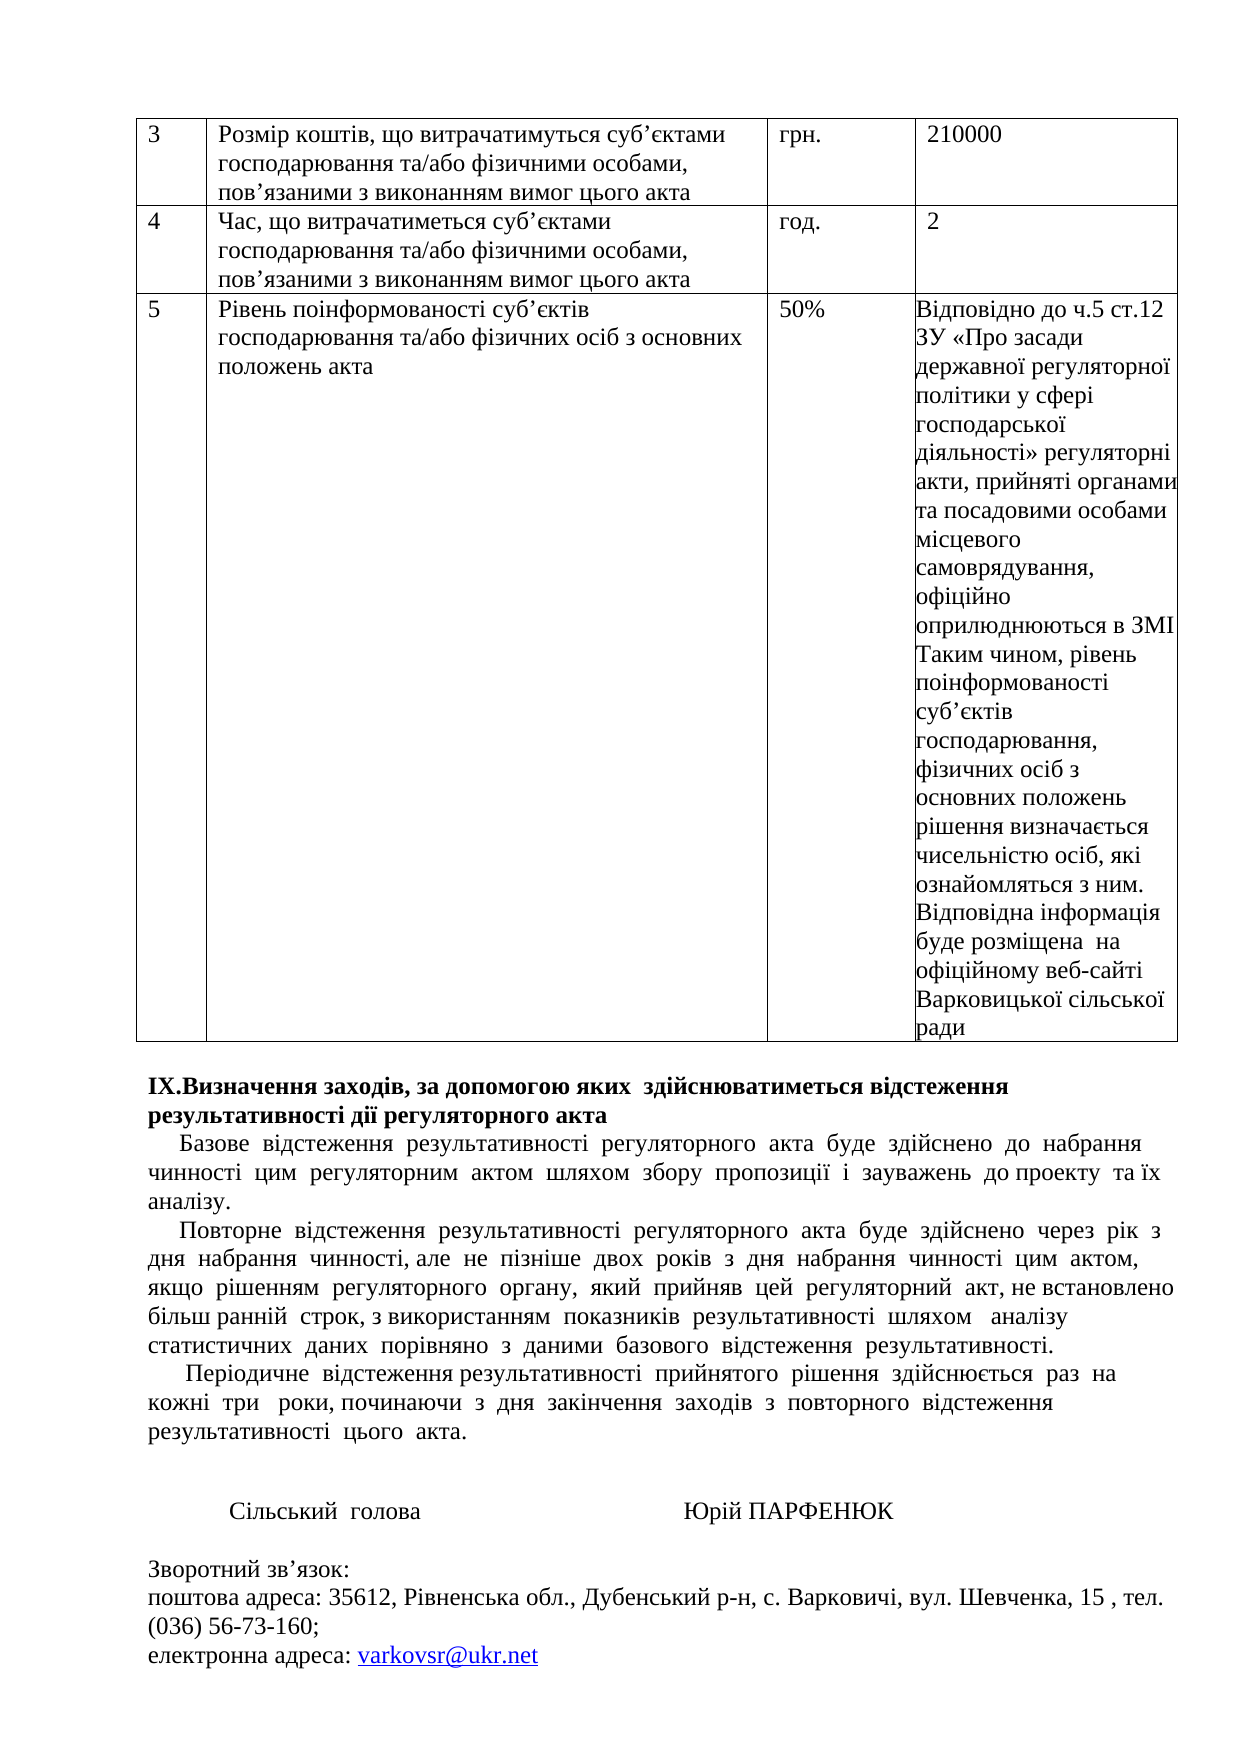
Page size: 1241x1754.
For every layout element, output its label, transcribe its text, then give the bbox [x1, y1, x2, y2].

text Сільський голова Юрій ПАРФЕНЮК [148, 1496, 1181, 1525]
table_cell 2 [916, 206, 1177, 293]
table_cell 5 [137, 294, 206, 1041]
table_cell 50% [768, 294, 915, 1041]
table_cell год. [768, 206, 915, 293]
text Повторне відстеження результативності регуляторного акта буде здійснено через рік з дня набрання чинності, але не пізніше двох років з дня набрання чинності цим актом, якщо рішенням регуляторного органу, який прийняв цей регуляторний акт, не встановлено більш ранній строк, з використанням показників результативності шляхом аналізу статистичних даних порівняно з даними базового відстеження результативності. [148, 1215, 1181, 1358]
table_cell Час, що витрачатиметься суб’єктами господарювання та/або фізичними особами, пов’язаними з виконанням вимог цього акта [207, 206, 767, 293]
text Зворотний зв’язок: [148, 1554, 1181, 1582]
table_cell Розмір коштів, що витрачатимуться суб’єктами господарювання та/або фізичними особами, пов’язаними з виконанням вимог цього акта [207, 119, 767, 205]
text Періодичне відстеження результативності прийнятого рішення здійснюється раз на кожні три роки, починаючи з дня закінчення заходів з повторного відстеження результативності цього акта. [148, 1358, 1181, 1445]
text поштова адреса: 35612, Рівненська обл., Дубенський р-н, с. Варковичі, вул. Шевченка, 15 , тел. (036) 56-73-160; [148, 1582, 1181, 1640]
text Базове відстеження результативності регуляторного акта буде здійснено до набрання чинності цим регуляторним актом шляхом збору пропозиції і зауважень до проекту та їх аналізу. [148, 1128, 1181, 1215]
table_cell 4 [137, 206, 206, 293]
text ІХ.Визначення заходів, за допомогою яких здійснюватиметься відстеження результативності дії регуляторного акта [148, 1071, 1181, 1128]
table_cell грн. [768, 119, 915, 205]
text електронна адреса: varkovsr@ukr.net [148, 1640, 1181, 1669]
table_cell 3 [137, 119, 206, 205]
table_cell 210000 [916, 119, 1177, 205]
table_cell Рівень поінформованості суб’єктів господарювання та/або фізичних осіб з основних положень акта [207, 294, 767, 1041]
